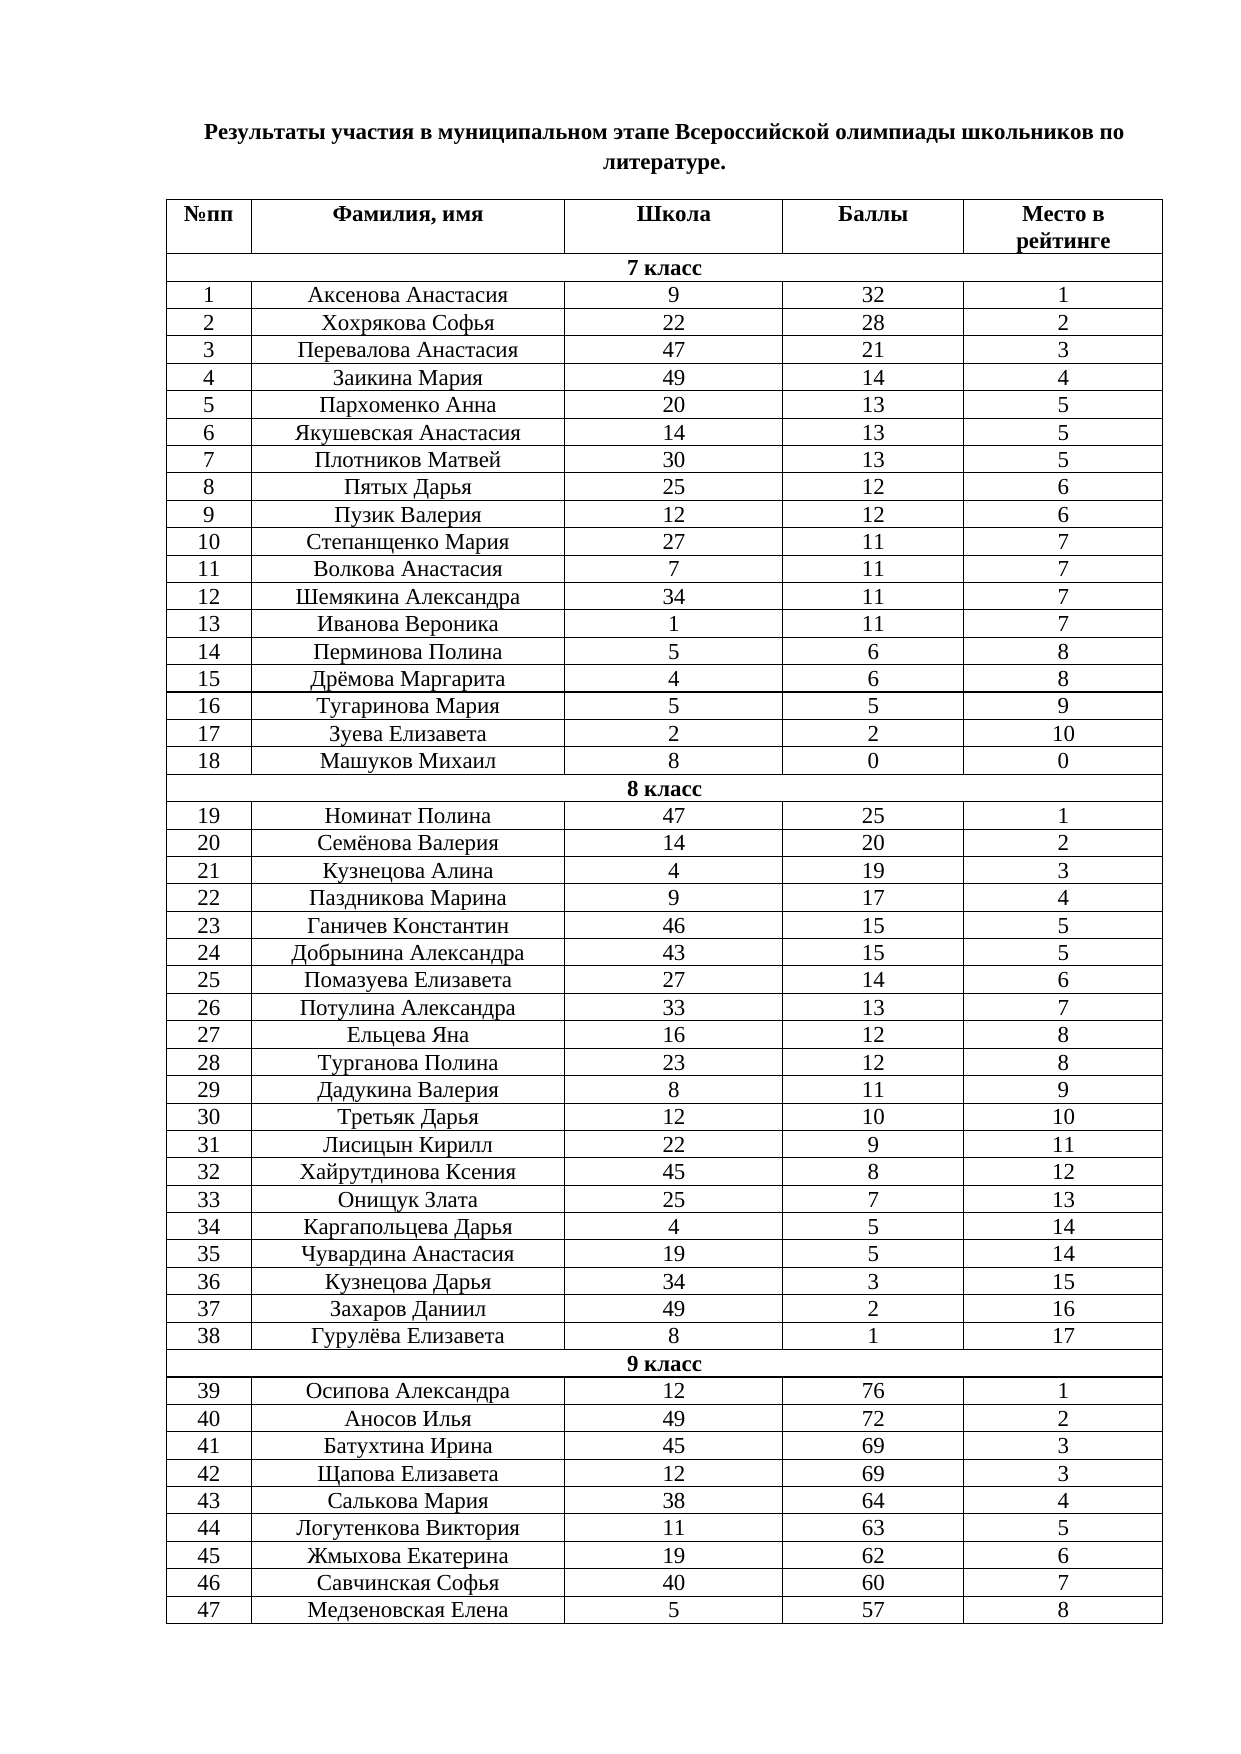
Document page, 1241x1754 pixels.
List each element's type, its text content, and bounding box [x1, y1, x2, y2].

table_cell 22 [565, 1131, 782, 1157]
table_cell 8 [964, 1597, 1162, 1623]
table_cell 57 [783, 1597, 963, 1623]
table_cell 22 [565, 309, 782, 335]
table_cell 8 [565, 1076, 782, 1102]
table_cell 37 [167, 1295, 251, 1322]
table_cell 10 [167, 528, 251, 554]
table_cell 2 [783, 1295, 963, 1322]
table_cell 47 [565, 802, 782, 828]
table_cell Третьяк Дарья [252, 1104, 564, 1130]
table_cell 6 [783, 638, 963, 664]
table_cell Добрынина Александра [252, 939, 564, 965]
table_cell 46 [565, 912, 782, 938]
table_cell 1 [783, 1323, 963, 1349]
table_cell 49 [565, 364, 782, 390]
table_cell 12 [565, 1460, 782, 1486]
table_cell 2 [964, 830, 1162, 856]
table_cell 64 [783, 1487, 963, 1513]
table_cell Ельцева Яна [252, 1021, 564, 1048]
table_cell 6 [167, 419, 251, 445]
table_cell 38 [167, 1323, 251, 1349]
table_cell 23 [167, 912, 251, 938]
table_cell 17 [964, 1323, 1162, 1349]
table_cell 43 [565, 939, 782, 965]
table_cell 2 [565, 720, 782, 746]
table_cell 11 [783, 583, 963, 609]
table_cell 8 [964, 1021, 1162, 1048]
table_cell 4 [167, 364, 251, 390]
table_cell 9 [964, 693, 1162, 719]
table_cell 3 [964, 1460, 1162, 1486]
table_cell 12 [565, 1104, 782, 1130]
table_cell Жмыхова Екатерина [252, 1542, 564, 1568]
table_cell 44 [167, 1514, 251, 1541]
table_cell Волкова Анастасия [252, 556, 564, 582]
table_cell 25 [783, 802, 963, 828]
table_cell Машуков Михаил [252, 747, 564, 774]
table_cell Паздникова Марина [252, 884, 564, 911]
table_cell 2 [783, 720, 963, 746]
table_cell Кузнецова Алина [252, 857, 564, 883]
table_cell 13 [783, 446, 963, 472]
table_cell 17 [167, 720, 251, 746]
table_cell Медзеновская Елена [252, 1597, 564, 1623]
table_cell Хохрякова Софья [252, 309, 564, 335]
table_cell 32 [167, 1158, 251, 1184]
table_cell Зуева Елизавета [252, 720, 564, 746]
table_cell Степанщенко Мария [252, 528, 564, 554]
table_cell 5 [964, 912, 1162, 938]
table_cell Гурулёва Елизавета [252, 1323, 564, 1349]
table_cell 12 [964, 1158, 1162, 1184]
table_cell 9 [565, 884, 782, 911]
table_cell 15 [964, 1268, 1162, 1294]
table_cell 7 [565, 556, 782, 582]
table_cell 20 [783, 830, 963, 856]
table_cell 40 [167, 1405, 251, 1431]
table_cell 19 [783, 857, 963, 883]
table_cell 24 [167, 939, 251, 965]
table_cell Аносов Илья [252, 1405, 564, 1431]
table_cell Батухтина Ирина [252, 1432, 564, 1458]
table_cell 3 [783, 1268, 963, 1294]
table_cell 62 [783, 1542, 963, 1568]
table_cell 19 [167, 802, 251, 828]
table_cell Пузик Валерия [252, 501, 564, 527]
table_cell 6 [783, 665, 963, 691]
table_cell 47 [167, 1597, 251, 1623]
table_cell 8 [565, 747, 782, 774]
table_cell 13 [783, 391, 963, 417]
table_cell 5 [783, 693, 963, 719]
table_cell 11 [167, 556, 251, 582]
table_cell 30 [565, 446, 782, 472]
table_cell 5 [964, 446, 1162, 472]
table_cell Потулина Александра [252, 994, 564, 1020]
table_cell 13 [783, 994, 963, 1020]
table_cell 7 [167, 446, 251, 472]
table_cell 5 [167, 391, 251, 417]
table_cell 38 [565, 1487, 782, 1513]
table_cell 4 [565, 857, 782, 883]
table_cell 36 [167, 1268, 251, 1294]
table_cell Онищук Злата [252, 1186, 564, 1212]
table_cell 10 [964, 720, 1162, 746]
table_cell 34 [167, 1213, 251, 1239]
table_cell 21 [783, 336, 963, 363]
table_cell 15 [167, 665, 251, 691]
table_cell 16 [565, 1021, 782, 1048]
table_cell Савчинская Софья [252, 1569, 564, 1596]
table_cell 14 [565, 830, 782, 856]
table_cell 14 [565, 419, 782, 445]
table_cell 35 [167, 1240, 251, 1267]
table_cell 39 [167, 1378, 251, 1404]
table_header Баллы [783, 200, 963, 253]
table_cell Турганова Полина [252, 1049, 564, 1075]
table_cell 5 [565, 638, 782, 664]
table_cell 12 [783, 501, 963, 527]
table_cell 1 [964, 1378, 1162, 1404]
table_cell Щапова Елизавета [252, 1460, 564, 1486]
table_cell 7 [964, 583, 1162, 609]
table_cell 69 [783, 1432, 963, 1458]
table_cell 12 [565, 1378, 782, 1404]
table_cell 11 [783, 610, 963, 637]
table_cell 5 [964, 939, 1162, 965]
table_cell Лисицын Кирилл [252, 1131, 564, 1157]
table_cell 0 [964, 747, 1162, 774]
table_cell 10 [783, 1104, 963, 1130]
table_cell 5 [783, 1240, 963, 1267]
table_cell 19 [565, 1542, 782, 1568]
table_cell 4 [565, 665, 782, 691]
table_cell 22 [167, 884, 251, 911]
table_cell 40 [565, 1569, 782, 1596]
table_cell Иванова Вероника [252, 610, 564, 637]
table_cell 14 [783, 364, 963, 390]
table_cell 28 [167, 1049, 251, 1075]
table_cell Хайрутдинова Ксения [252, 1158, 564, 1184]
table_cell 12 [783, 1049, 963, 1075]
table_cell 8 класс [167, 775, 1162, 801]
table_cell Тугаринова Мария [252, 693, 564, 719]
table_cell 9 [565, 282, 782, 308]
table_cell 13 [783, 419, 963, 445]
table_header Школа [565, 200, 782, 253]
table_cell 27 [167, 1021, 251, 1048]
table_cell 6 [964, 966, 1162, 993]
table_cell 34 [565, 583, 782, 609]
text Результаты участия в муниципальном этапе Всероссийской олимпиады школьников по литературе. [177, 118, 1152, 175]
table_cell 15 [783, 912, 963, 938]
table_cell Салькова Мария [252, 1487, 564, 1513]
table_cell 7 класс [167, 254, 1162, 281]
table_cell 5 [565, 693, 782, 719]
table_cell 21 [167, 857, 251, 883]
table_cell 4 [565, 1213, 782, 1239]
table_cell 9 [783, 1131, 963, 1157]
table_cell 12 [565, 501, 782, 527]
table_header №пп [167, 200, 251, 253]
table_cell 46 [167, 1569, 251, 1596]
table_cell Аксенова Анастасия [252, 282, 564, 308]
table_cell 15 [783, 939, 963, 965]
table_cell 25 [565, 1186, 782, 1212]
table_cell 11 [565, 1514, 782, 1541]
table_cell Каргапольцева Дарья [252, 1213, 564, 1239]
table_cell 1 [565, 610, 782, 637]
table_cell 7 [964, 994, 1162, 1020]
table_cell 5 [964, 391, 1162, 417]
table_cell 41 [167, 1432, 251, 1458]
table_cell 4 [964, 1487, 1162, 1513]
table_cell Помазуева Елизавета [252, 966, 564, 993]
table_cell Кузнецова Дарья [252, 1268, 564, 1294]
table_cell Ганичев Константин [252, 912, 564, 938]
table_cell 9 [167, 501, 251, 527]
table_cell 14 [783, 966, 963, 993]
table_cell 12 [783, 1021, 963, 1048]
table_cell 25 [565, 473, 782, 500]
table_cell 14 [964, 1213, 1162, 1239]
table_cell 5 [964, 1514, 1162, 1541]
table_cell 45 [565, 1158, 782, 1184]
table_cell 45 [167, 1542, 251, 1568]
table_cell 26 [167, 994, 251, 1020]
table_cell 43 [167, 1487, 251, 1513]
table_cell 30 [167, 1104, 251, 1130]
table_header Место в рейтинге [964, 200, 1162, 253]
table_cell 32 [783, 282, 963, 308]
table_cell 2 [964, 1405, 1162, 1431]
table_cell 20 [565, 391, 782, 417]
table_cell 33 [167, 1186, 251, 1212]
table_cell 16 [167, 693, 251, 719]
table_cell 3 [964, 336, 1162, 363]
table_cell Заикина Мария [252, 364, 564, 390]
table_cell 6 [964, 501, 1162, 527]
table_header Фамилия, имя [252, 200, 564, 253]
table_cell 11 [783, 528, 963, 554]
table_cell 8 [783, 1158, 963, 1184]
table_cell Логутенкова Виктория [252, 1514, 564, 1541]
table_cell 34 [565, 1268, 782, 1294]
table_cell 11 [783, 1076, 963, 1102]
table_cell 28 [783, 309, 963, 335]
table_cell 33 [565, 994, 782, 1020]
table_cell Семёнова Валерия [252, 830, 564, 856]
table_cell 42 [167, 1460, 251, 1486]
table_cell 7 [964, 1569, 1162, 1596]
table_cell 12 [783, 473, 963, 500]
table_cell 8 [964, 665, 1162, 691]
table_cell 60 [783, 1569, 963, 1596]
table_cell 3 [964, 857, 1162, 883]
table_cell 11 [964, 1131, 1162, 1157]
table_cell 14 [167, 638, 251, 664]
table_cell 49 [565, 1295, 782, 1322]
table_cell 6 [964, 473, 1162, 500]
table_cell Чувардина Анастасия [252, 1240, 564, 1267]
table_cell 27 [565, 966, 782, 993]
table_cell 5 [964, 419, 1162, 445]
table_cell 63 [783, 1514, 963, 1541]
table_cell Плотников Матвей [252, 446, 564, 472]
table_cell 10 [964, 1104, 1162, 1130]
table_cell 25 [167, 966, 251, 993]
table_cell 9 класс [167, 1350, 1162, 1376]
table_cell 4 [964, 364, 1162, 390]
table_cell 8 [167, 473, 251, 500]
table_cell Дадукина Валерия [252, 1076, 564, 1102]
table_cell 5 [565, 1597, 782, 1623]
table_cell 16 [964, 1295, 1162, 1322]
table_cell 9 [964, 1076, 1162, 1102]
table_cell 47 [565, 336, 782, 363]
table_cell 13 [167, 610, 251, 637]
table_cell 1 [964, 282, 1162, 308]
table_cell 14 [964, 1240, 1162, 1267]
table_cell 18 [167, 747, 251, 774]
table_cell Номинат Полина [252, 802, 564, 828]
table_cell Захаров Даниил [252, 1295, 564, 1322]
table_cell 7 [783, 1186, 963, 1212]
table_cell 1 [167, 282, 251, 308]
table_cell 7 [964, 556, 1162, 582]
table_cell 45 [565, 1432, 782, 1458]
table_cell Пятых Дарья [252, 473, 564, 500]
table_cell 3 [167, 336, 251, 363]
table_cell Шемякина Александра [252, 583, 564, 609]
table_cell 7 [964, 528, 1162, 554]
table_cell 29 [167, 1076, 251, 1102]
table_cell 31 [167, 1131, 251, 1157]
table_cell 8 [964, 1049, 1162, 1075]
table_cell 76 [783, 1378, 963, 1404]
table_cell Пархоменко Анна [252, 391, 564, 417]
table_cell 3 [964, 1432, 1162, 1458]
table_cell 4 [964, 884, 1162, 911]
table_cell 13 [964, 1186, 1162, 1212]
table_cell 69 [783, 1460, 963, 1486]
table_cell 20 [167, 830, 251, 856]
table_cell 7 [964, 610, 1162, 637]
table_cell 27 [565, 528, 782, 554]
table_cell 6 [964, 1542, 1162, 1568]
table_cell 0 [783, 747, 963, 774]
table_cell Осипова Александра [252, 1378, 564, 1404]
table_cell 2 [167, 309, 251, 335]
table_cell Перминова Полина [252, 638, 564, 664]
table_cell 23 [565, 1049, 782, 1075]
table_cell Дрёмова Маргарита [252, 665, 564, 691]
table_cell 8 [964, 638, 1162, 664]
table_cell 8 [565, 1323, 782, 1349]
table_cell 19 [565, 1240, 782, 1267]
table_cell 2 [964, 309, 1162, 335]
table_cell 5 [783, 1213, 963, 1239]
table_cell 1 [964, 802, 1162, 828]
table_cell Якушевская Анастасия [252, 419, 564, 445]
table_cell 49 [565, 1405, 782, 1431]
table_cell 17 [783, 884, 963, 911]
table_cell 12 [167, 583, 251, 609]
table_cell 11 [783, 556, 963, 582]
table_cell 72 [783, 1405, 963, 1431]
table_cell Перевалова Анастасия [252, 336, 564, 363]
